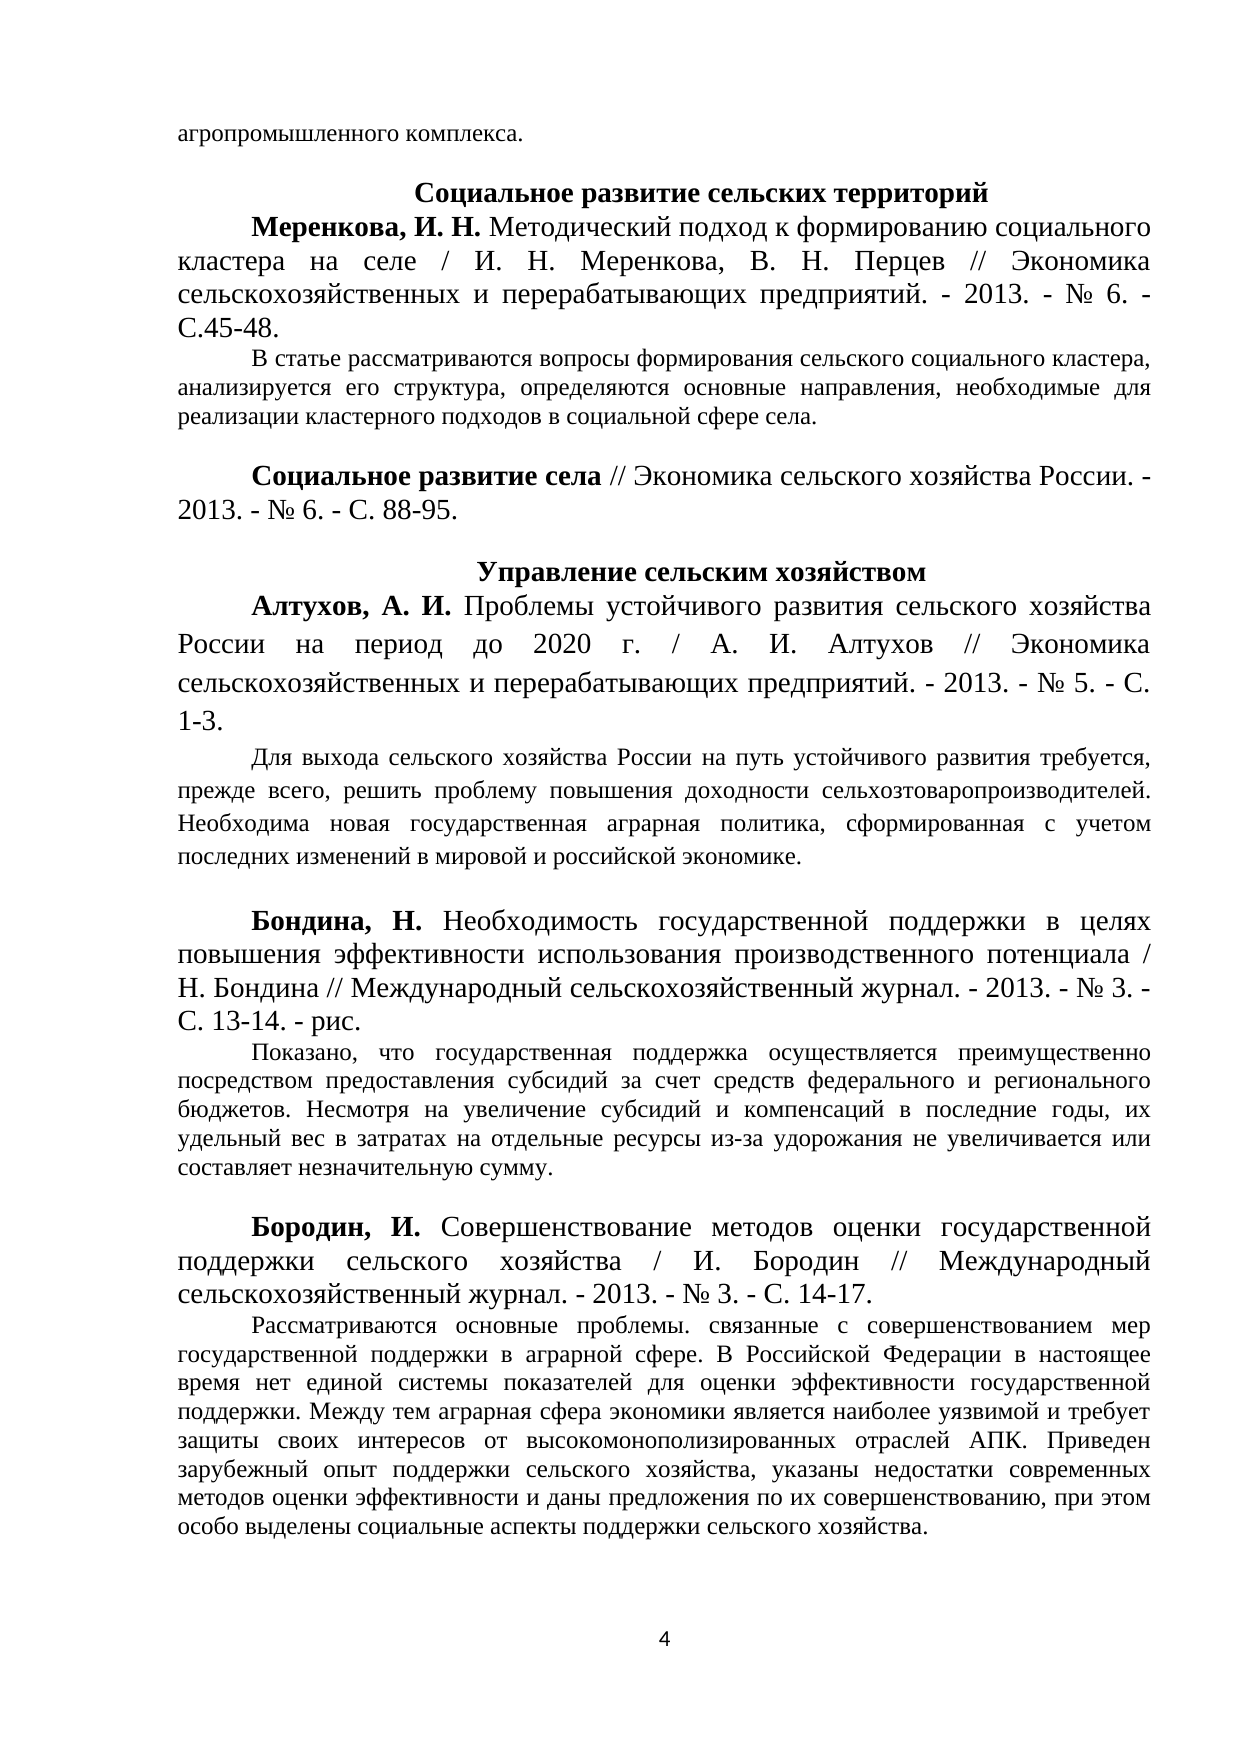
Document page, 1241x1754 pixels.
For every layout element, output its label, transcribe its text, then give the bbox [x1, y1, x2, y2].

text Бондина, Н. Необходимость государственной поддержки в целях повышения эффективности использования производственного потенциала / Н. Бондина // Международный сельскохозяйственный журнал. - 2013. - № 3. - С. 13-14. - рис. [177, 903, 1152, 1037]
text Показано, что государственная поддержка осуществляется преимущественно посредством предоставления субсидий за счет средств федерального и регионального бюджетов. Несмотря на увеличение субсидий и компенсаций в последние годы, их удельный вес в затратах на отдельные ресурсы из-за удорожания не увеличивается или составляет незначительную сумму. [177, 1037, 1152, 1181]
text Рассматриваются основные проблемы. связанные с совершенствованием мер государственной поддержки в аграрной сфере. В Российской Федерации в настоящее время нет единой системы показателей для оценки эффективности государственной поддержки. Между тем аграрная сфера экономики является наиболее уязвимой и требует защиты своих интересов от высокомонополизированных отраслей АПК. Приведен зарубежный опыт поддержки сельского хозяйства, указаны недостатки современных методов оценки эффективности и даны предложения по их совершенствованию, при этом особо выделены социальные аспекты поддержки сельского хозяйства. [177, 1310, 1152, 1540]
text Для выхода сельского хозяйства России на путь устойчивого развития требуется, прежде всего, решить проблему повышения доходности сельхозтоваропроизводителей. Необходима новая государственная аграрная политика, сформированная с учетом последних изменений в мировой и российской экономике. [177, 742, 1152, 870]
text Управление сельским хозяйством [177, 554, 1152, 588]
text Бородин, И. Совершенствование методов оценки государственной поддержки сельского хозяйства / И. Бородин // Международный сельскохозяйственный журнал. - 2013. - № 3. - С. 14-17. [177, 1209, 1152, 1310]
text Меренкова, И. Н. Методический подход к формированию социального кластера на селе / И. Н. Меренкова, В. Н. Перцев // Экономика сельскохозяйственных и перерабатывающих предприятий. - 2013. - № 6. - С.45-48. [177, 209, 1152, 343]
text Социальное развитие сельских территорий [177, 176, 1152, 209]
text Социальное развитие села // Экономика сельского хозяйства России. - 2013. - № 6. - С. 88-95. [177, 458, 1152, 525]
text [177, 118, 1152, 147]
text Алтухов, А. И. Проблемы устойчивого развития сельского хозяйства России на период до 2020 г. / А. И. Алтухов // Экономика сельскохозяйственных и перерабатывающих предприятий. - 2013. - № 5. - С. 1-3. [177, 588, 1152, 737]
text В статье рассматриваются вопросы формирования сельского социального кластера, анализируется его структура, определяются основные направления, необходимые для реализации кластерного подходов в социальной сфере села. [177, 343, 1152, 429]
